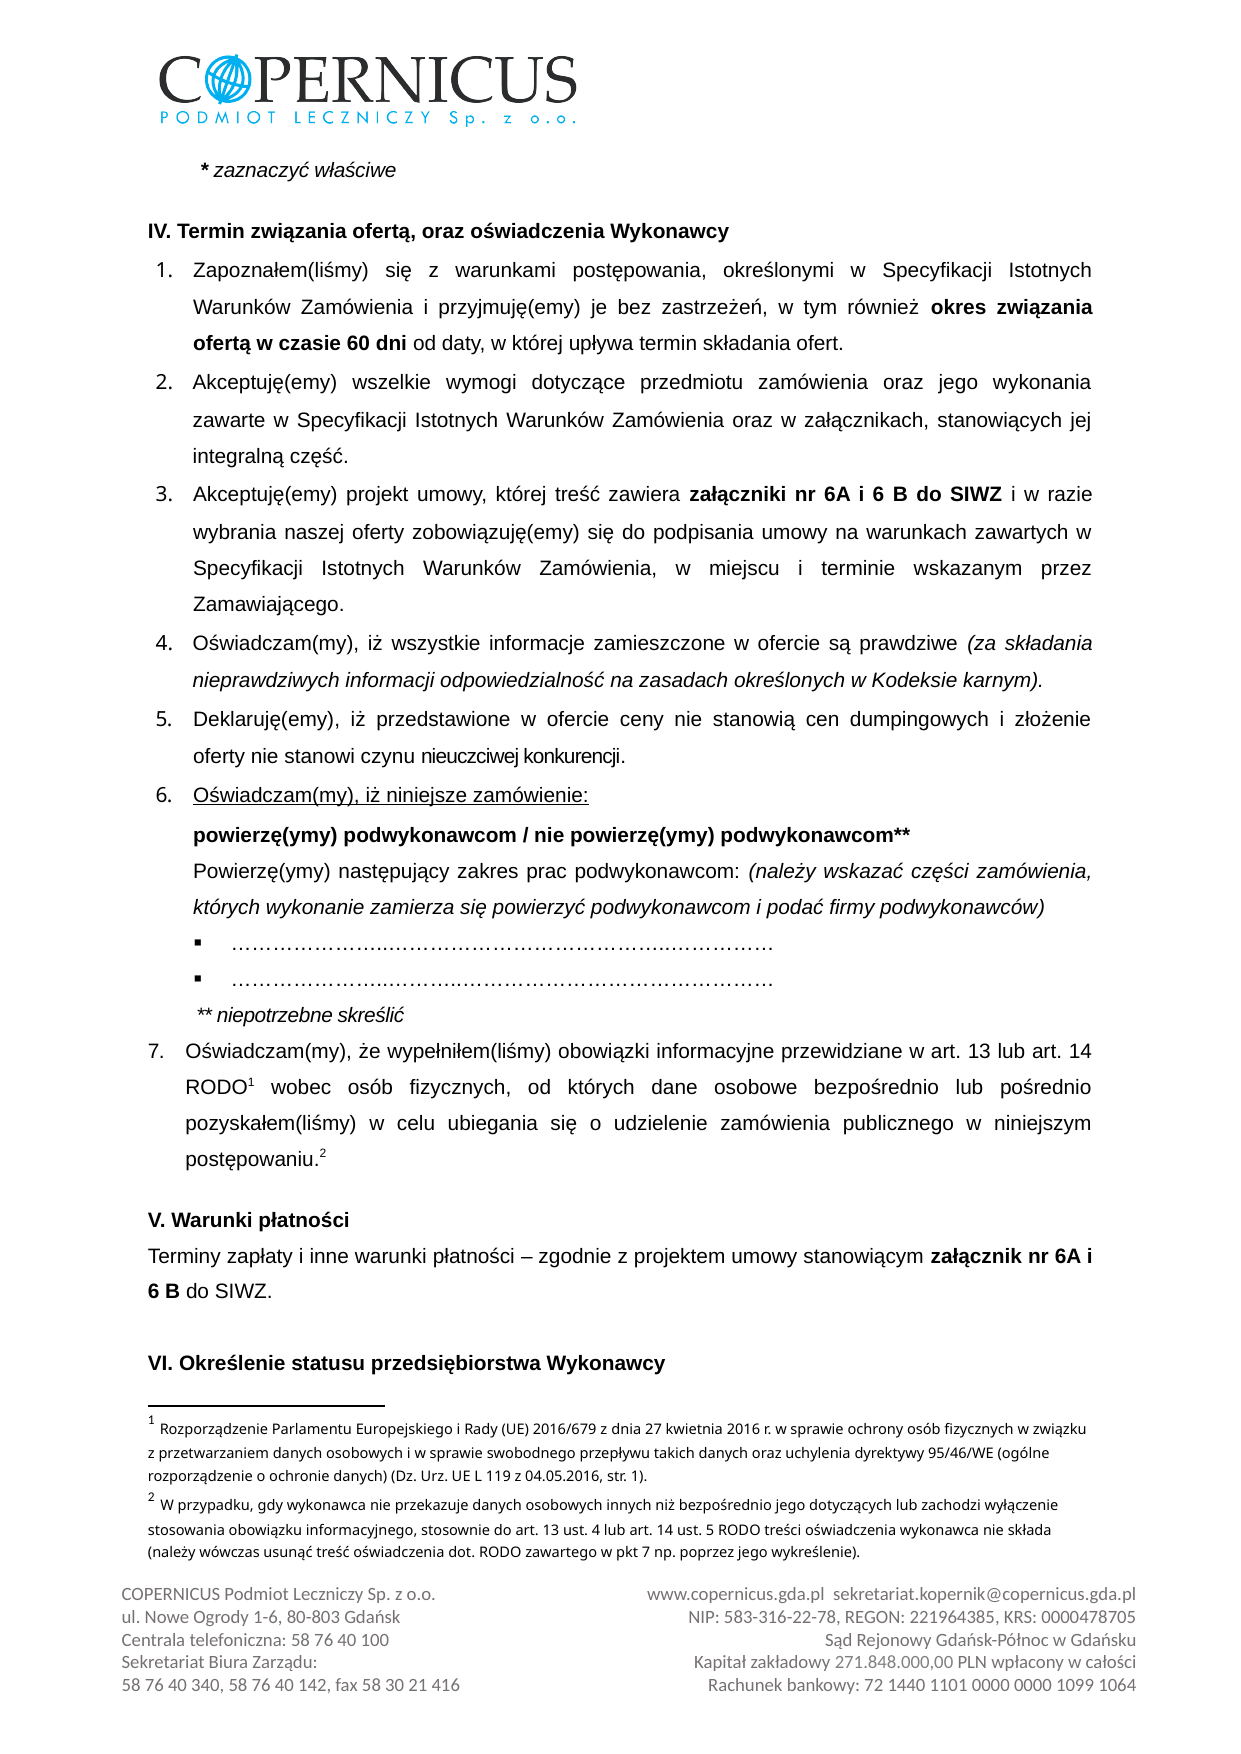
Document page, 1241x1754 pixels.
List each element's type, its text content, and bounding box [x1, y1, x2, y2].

list Akceptuję(emy) projekt umowy, której treść zawiera załączniki nr 6A i 6 B do SIWZ i w razie wybrania naszej oferty zobowiązuję(emy) się do podpisania umowy na warunkach zawartych w Specyfikacji Istotnych Warunków Zamówienia, w miejscu i terminie wskazanym przez Zamawiającego. [155, 479, 1093, 616]
list Zapoznałem(liśmy) się z warunkami postępowania, określonymi w Specyfikacji Istotnych Warunków Zamówienia i przyjmuję(emy) je bez zastrzeżeń, w tym również okres związania ofertą w czasie 60 dni od daty, w której upływa termin składania ofert. [155, 255, 1093, 355]
list …………………..…………………………………..…………… [193, 931, 1093, 955]
text powierzę(ymy) podwykonawcom / nie powierzę(ymy) podwykonawcom** [193, 823, 1093, 847]
list Oświadczam(my), iż niniejsze zamówienie: [155, 780, 1093, 809]
text Powierzę(ymy) następujący zakres prac podwykonawcom: (należy wskazać części zamówienia, których wykonanie zamierza się powierzyć podwykonawcom i podać firmy podwykonawców) [193, 859, 1093, 919]
list …………………..………..……………………………………… [193, 967, 1093, 991]
list Akceptuję(emy) wszelkie wymogi dotyczące przedmiotu zamówienia oraz jego wykonania zawarte w Specyfikacji Istotnych Warunków Zamówienia oraz w załącznikach, stanowiących jej integralną część. [155, 367, 1093, 467]
text * zaznaczyć właściwe [200, 158, 1093, 182]
list Oświadczam(my), że wypełniłem(liśmy) obowiązki informacyjne przewidziane w art. 13 lub art. 14 RODO wobec osób fizycznych, od których dane osobowe bezpośrednio lub pośrednio pozyskałem(liśmy) w celu ubiegania się o udzielenie zamówienia publicznego w niniejszym postępowaniu. [148, 1039, 1093, 1171]
subtitle V. Warunki płatności [148, 1207, 1093, 1231]
text ** niepotrzebne skreślić [163, 1003, 1093, 1027]
list Deklaruję(emy), iż przedstawione w ofercie ceny nie stanowią cen dumpingowych i złożenie oferty nie stanowi czynu nieuczciwej konkurencji. [155, 704, 1093, 768]
text VI. Określenie statusu przedsiębiorstwa Wykonawcy [148, 1351, 1093, 1375]
picture [147, 50, 587, 130]
text Terminy zapłaty i inne warunki płatności – zgodnie z projektem umowy stanowiącym załącznik nr 6A i 6 B do SIWZ. [148, 1243, 1093, 1303]
list Oświadczam(my), iż wszystkie informacje zamieszczone w ofercie są prawdziwe (za składania nieprawdziwych informacji odpowiedzialność na zasadach określonych w Kodeksie karnym). [155, 628, 1093, 692]
subtitle IV. Termin związania ofertą, oraz oświadczenia Wykonawcy [148, 219, 1093, 243]
